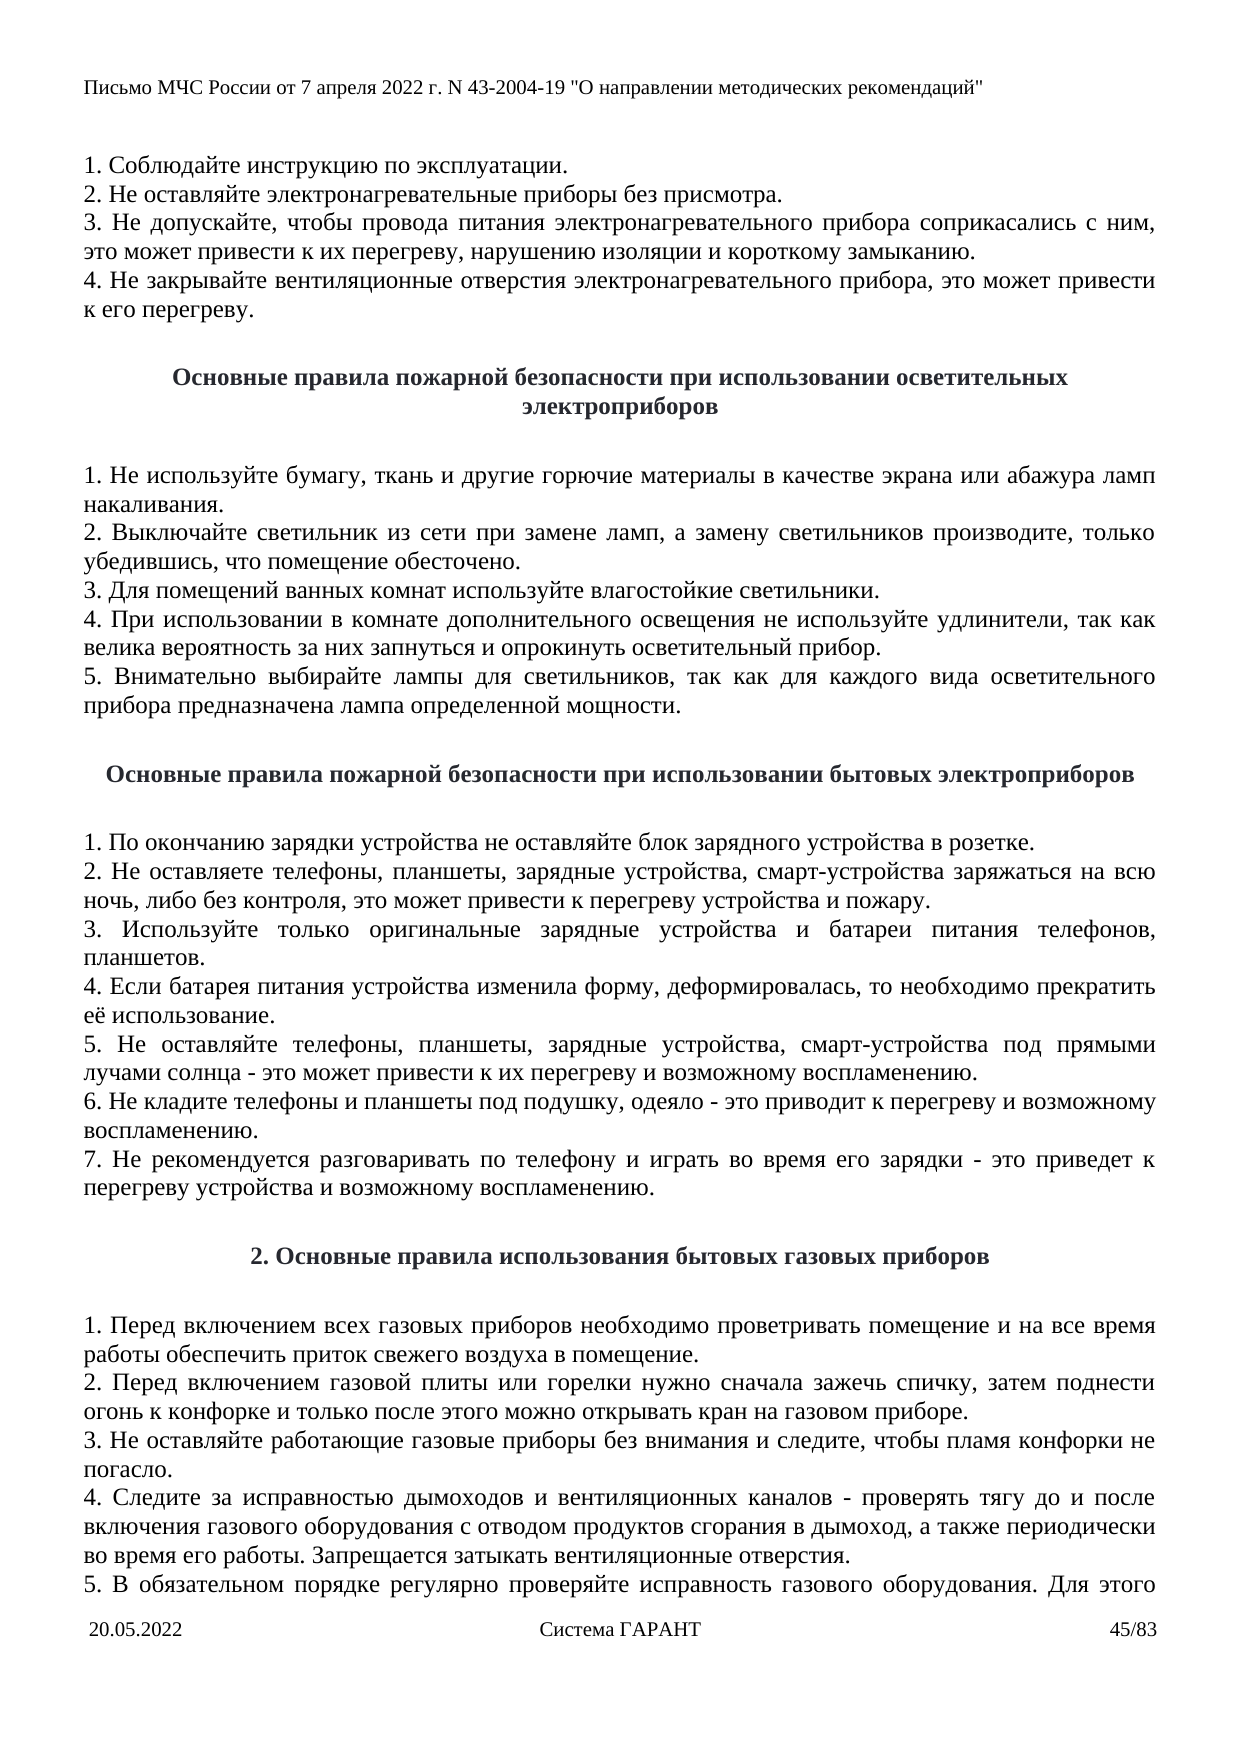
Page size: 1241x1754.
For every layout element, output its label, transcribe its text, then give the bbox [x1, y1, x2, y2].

text 2. Выключайте светильник из сети при замене ламп, а замену светильников производите, только убедившись, что помещение обесточено. [83, 517, 1157, 575]
text 4. Если батарея питания устройства изменила форму, деформировалась, то необходимо прекратить её использование. [83, 971, 1157, 1029]
text 1. Перед включением всех газовых приборов необходимо проветривать помещение и на все время работы обеспечить приток свежего воздуха в помещение. [83, 1310, 1157, 1367]
text 1. По окончанию зарядки устройства не оставляйте блок зарядного устройства в розетке. [83, 827, 1157, 856]
text 7. Не рекомендуется разговаривать по телефону и играть во время его зарядки - это приведет к перегреву устройства и возможному воспламенению. [83, 1144, 1157, 1201]
text 2. Не оставляйте электронагревательные приборы без присмотра. [83, 179, 1157, 207]
text 5. Не оставляйте телефоны, планшеты, зарядные устройства, смарт-устройства под прямыми лучами солнца - это может привести к их перегреву и возможному воспламенению. [83, 1029, 1157, 1086]
text 5. Внимательно выбирайте лампы для светильников, так как для каждого вида осветительного прибора предназначена лампа определенной мощности. [83, 661, 1157, 719]
text 3. Для помещений ванных комнат используйте влагостойкие светильники. [83, 575, 1157, 604]
text 4. Не закрывайте вентиляционные отверстия электронагревательного прибора, это может привести к его перегреву. [83, 265, 1157, 322]
text 4. Следите за исправностью дымоходов и вентиляционных каналов - проверять тягу до и после включения газового оборудования с отводом продуктов сгорания в дымоход, а также периодически во время его работы. Запрещается затыкать вентиляционные отверстия. [83, 1482, 1157, 1569]
text 1. Не используйте бумагу, ткань и другие горючие материалы в качестве экрана или абажура ламп накаливания. [83, 460, 1157, 517]
text 2. Перед включением газовой плиты или горелки нужно сначала зажечь спичку, затем поднести огонь к конфорке и только после этого можно открывать кран на газовом приборе. [83, 1367, 1157, 1425]
text Основные правила пожарной безопасности при использовании осветительных электроприборов [83, 362, 1157, 420]
text 3. Не допускайте, чтобы провода питания электронагревательного прибора соприкасались с ним, это может привести к их перегреву, нарушению изоляции и короткому замыканию. [83, 207, 1157, 265]
text Основные правила пожарной безопасности при использовании бытовых электроприборов [83, 759, 1157, 787]
text 6. Не кладите телефоны и планшеты под подушку, одеяло - это приводит к перегреву и возможному воспламенению. [83, 1086, 1157, 1144]
text 2. Основные правила использования бытовых газовых приборов [83, 1241, 1157, 1270]
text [83, 1569, 1157, 1597]
text 3. Не оставляйте работающие газовые приборы без внимания и следите, чтобы пламя конфорки не погасло. [83, 1425, 1157, 1482]
text 1. Соблюдайте инструкцию по эксплуатации. [83, 150, 1157, 179]
text 3. Используйте только оригинальные зарядные устройства и батареи питания телефонов, планшетов. [83, 914, 1157, 971]
text 2. Не оставляете телефоны, планшеты, зарядные устройства, смарт-устройства заряжаться на всю ночь, либо без контроля, это может привести к перегреву устройства и пожару. [83, 856, 1157, 914]
text 4. При использовании в комнате дополнительного освещения не используйте удлинители, так как велика вероятность за них запнуться и опрокинуть осветительный прибор. [83, 604, 1157, 661]
